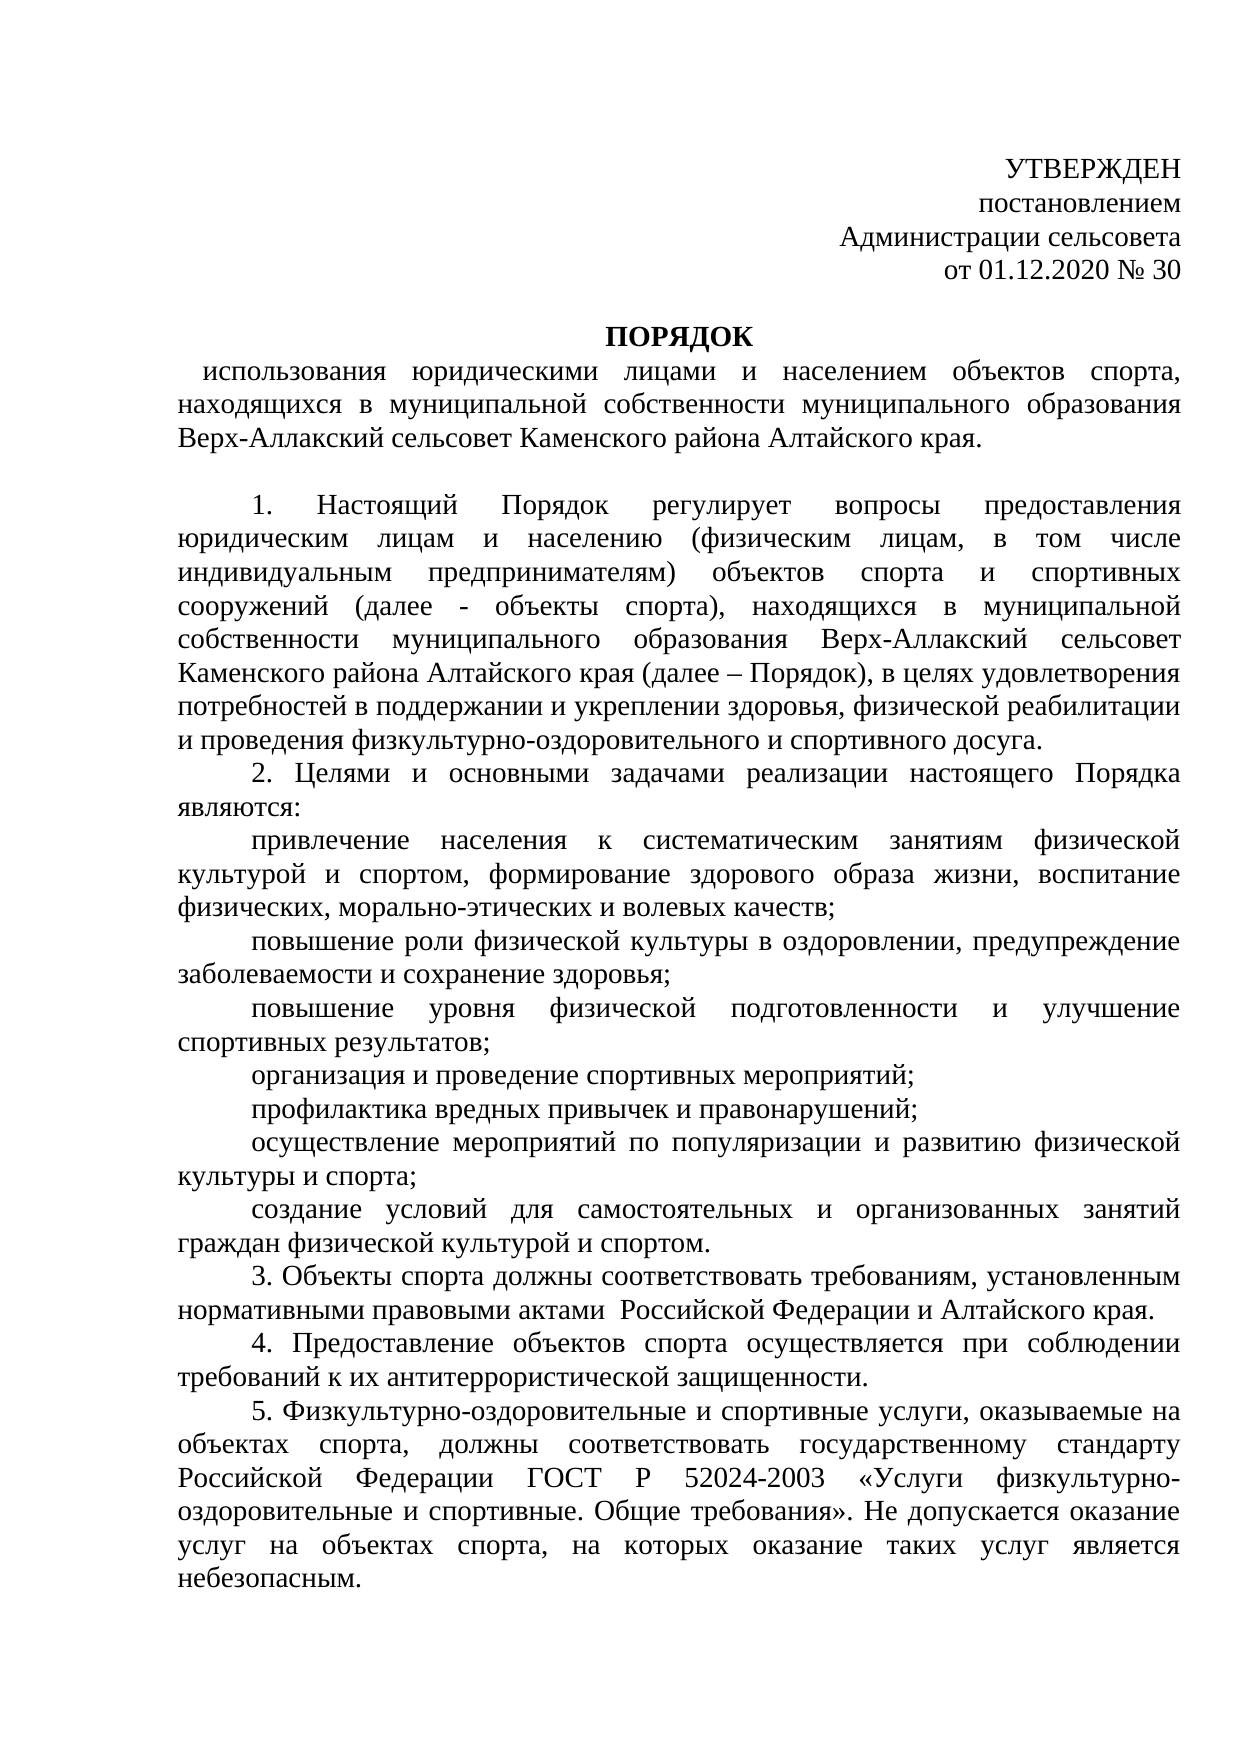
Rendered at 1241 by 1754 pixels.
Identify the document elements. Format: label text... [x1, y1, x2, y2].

text 4. Предоставление объектов спорта осуществляется при соблюдении требований к их антитеррористической защищенности. [177, 1326, 1181, 1393]
text УТВЕРЖДЕН [768, 152, 1181, 185]
text организация и проведение спортивных мероприятий; [177, 1057, 1181, 1091]
text Администрации сельсовета [768, 219, 1181, 252]
text 2. Целями и основными задачами реализации настоящего Порядка являются: [177, 755, 1181, 822]
text осуществление мероприятий по популяризации и развитию физической культуры и спорта; [177, 1124, 1181, 1191]
text 1. Настоящий Порядок регулирует вопросы предоставления юридическим лицам и населению (физическим лицам, в том числе индивидуальным предпринимателям) объектов спорта и спортивных сооружений (далее - объекты спорта), находящихся в муниципальной собственности муниципального образования Верх-Аллакский сельсовет Каменского района Алтайского края (далее – Порядок), в целях удовлетворения потребностей в поддержании и укреплении здоровья, физической реабилитации и проведения физкультурно-оздоровительного и спортивного досуга. [177, 487, 1182, 755]
text привлечение населения к систематическим занятиям физической культурой и спортом, формирование здорового образа жизни, воспитание физических, морально-этических и волевых качеств; [177, 822, 1181, 923]
text создание условий для самостоятельных и организованных занятий граждан физической культурой и спортом. [177, 1191, 1181, 1258]
text ПОРЯДОК [177, 319, 1181, 353]
text постановлением [768, 185, 1181, 219]
text от 01.12.2020 № 30 [768, 252, 1181, 286]
text 5. Физкультурно-оздоровительные и спортивные услуги, оказываемые на объектах спорта, должны соответствовать государственному стандарту Российской Федерации ГОСТ Р 52024-2003 «Услуги физкультурно-оздоровительные и спортивные. Общие требования». Не допускается оказание услуг на объектах спорта, на которых оказание таких услуг является небезопасным. [177, 1393, 1181, 1594]
text профилактика вредных привычек и правонарушений; [177, 1091, 1181, 1124]
text 3. Объекты спорта должны соответствовать требованиям, установленным нормативными правовыми актами Российской Федерации и Алтайского края. [177, 1258, 1181, 1326]
text повышение уровня физической подготовленности и улучшение спортивных результатов; [177, 990, 1181, 1057]
text повышение роли физической культуры в оздоровлении, предупреждение заболеваемости и сохранение здоровья; [177, 923, 1181, 990]
text использования юридическими лицами и населением объектов спорта, находящихся в муниципальной собственности муниципального образования Верх-Аллакский сельсовет Каменского района Алтайского края. [177, 353, 1182, 453]
